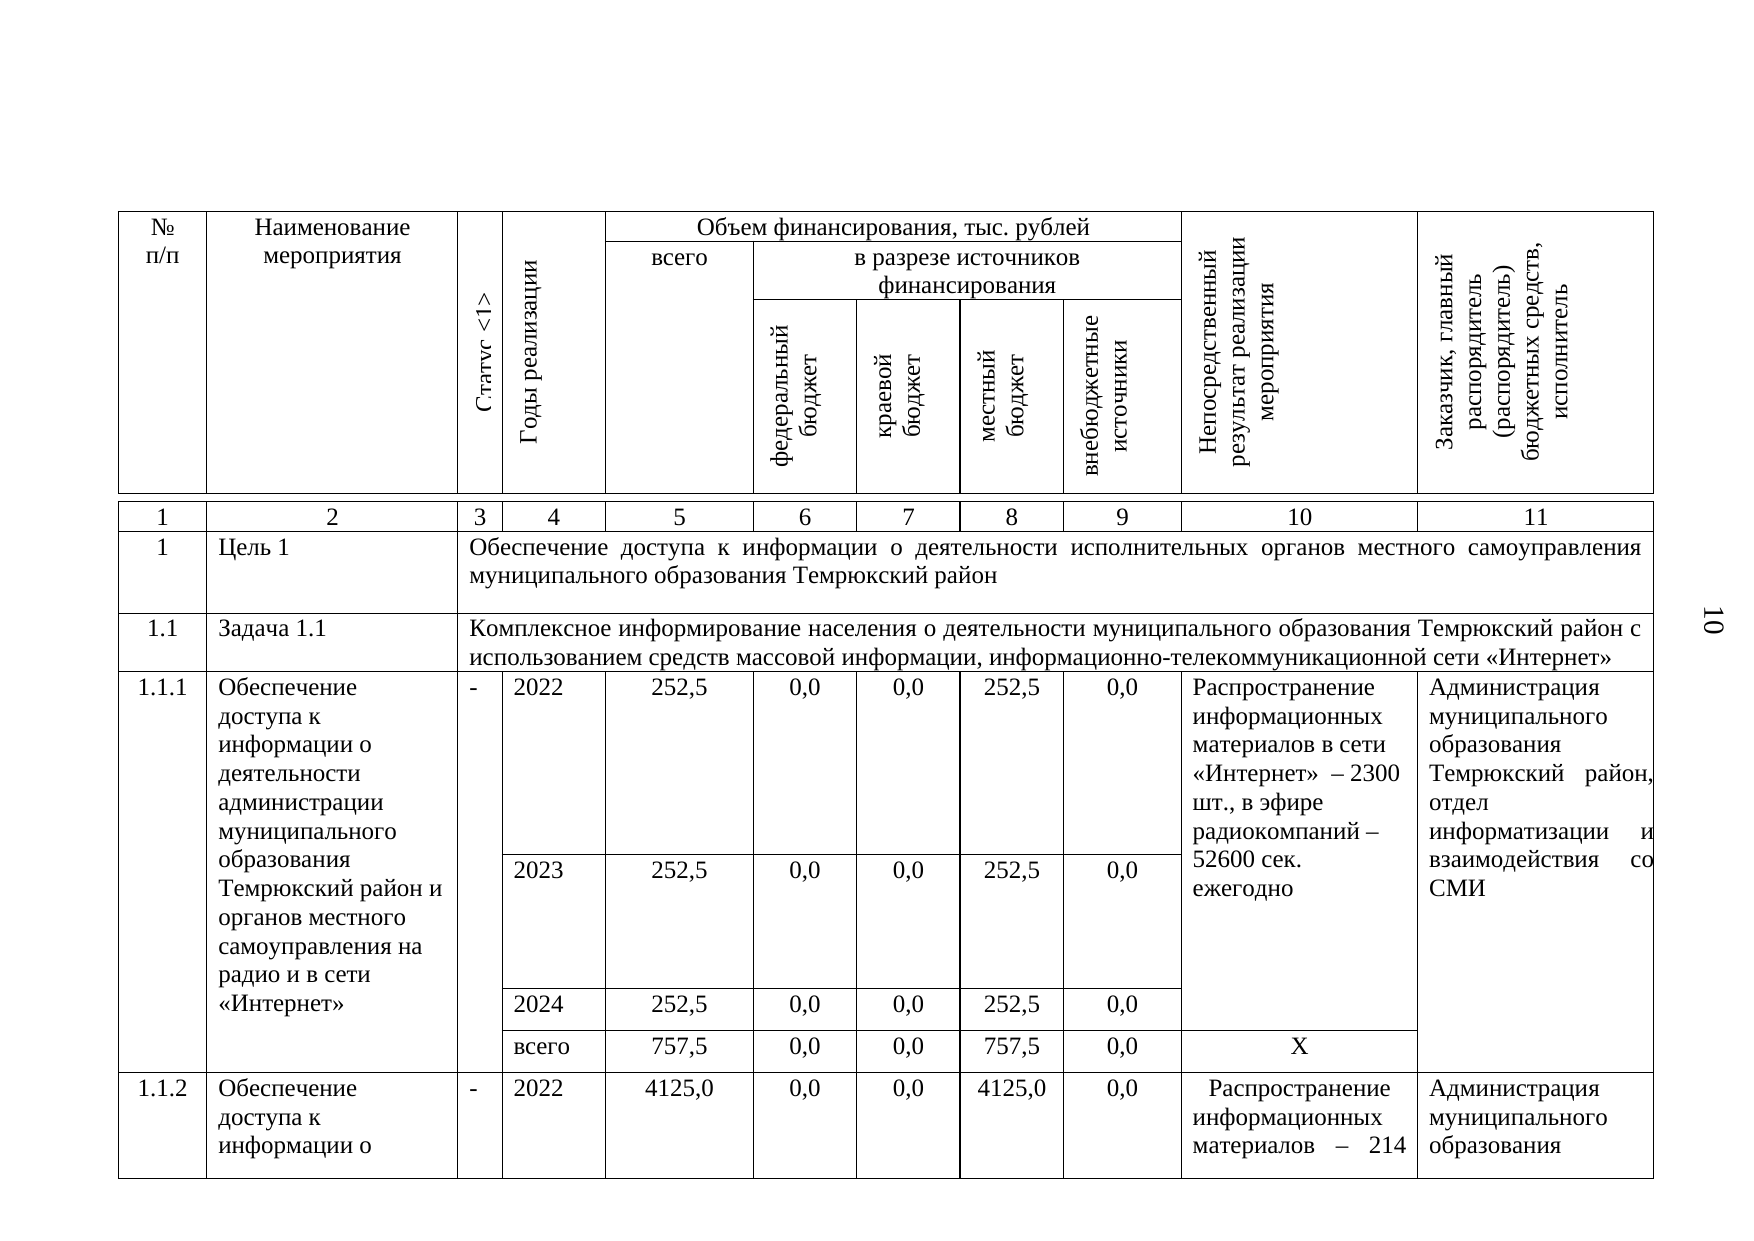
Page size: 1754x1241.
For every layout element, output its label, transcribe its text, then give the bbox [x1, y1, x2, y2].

table_header 3 [458, 502, 502, 531]
table_cell Обеспечение доступа к информации о деятельности администрации муниципального образования Темрюкский район и органов местного самоуправления на радио и в сети «Интернет» [207, 672, 457, 1072]
table_cell краевой бюджет [857, 300, 959, 492]
table_header 1 [119, 502, 206, 531]
table_header Статус <1> [458, 212, 502, 492]
table_cell 0,0 [754, 989, 856, 1030]
table_cell Распространение информационных материалов в сети «Интернет» – 2300 шт., в эфире радиокомпаний –52600 сек. ежегодно [1182, 672, 1417, 1030]
table_cell 0,0 [857, 1073, 959, 1178]
table_cell 2022 [503, 1073, 605, 1178]
table_header № п/п [119, 212, 206, 492]
table_header 10 [1182, 502, 1417, 531]
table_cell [1182, 1073, 1417, 1178]
table_header 11 [1418, 502, 1653, 531]
table_cell - [458, 1073, 502, 1178]
table_cell 0,0 [857, 1031, 959, 1072]
table_header Непосредственный результат реализации мероприятия [1182, 212, 1417, 492]
table_cell 252,5 [606, 672, 753, 854]
table_cell 757,5 [961, 1031, 1063, 1072]
table_cell в разрезе источников финансирования [754, 242, 1181, 299]
table_cell 0,0 [857, 672, 959, 854]
table_cell всего [503, 1031, 605, 1072]
table_cell 0,0 [754, 1073, 856, 1178]
table_cell Обеспечение доступа к информации о деятельности исполнительных органов местного самоуправления муниципального образования Темрюкский район [458, 532, 1653, 612]
table_cell 757,5 [606, 1031, 753, 1072]
table_cell 2023 [503, 855, 605, 988]
table_cell 2024 [503, 989, 605, 1030]
table_cell 2022 [503, 672, 605, 854]
table_cell 4125,0 [606, 1073, 753, 1178]
table_header 5 [606, 502, 753, 531]
table_cell 1.1.1 [119, 672, 206, 1072]
table_cell местный бюджет [961, 300, 1063, 492]
table_cell 1.1.2 [119, 1073, 206, 1178]
table_cell 252,5 [961, 989, 1063, 1030]
table_cell 0,0 [1064, 855, 1181, 988]
table_cell 0,0 [754, 855, 856, 988]
table_cell всего [606, 242, 753, 492]
table_cell 252,5 [606, 989, 753, 1030]
table_cell 252,5 [961, 672, 1063, 854]
table_cell 0,0 [1064, 1031, 1181, 1072]
table_cell Задача 1.1 [207, 614, 457, 671]
table_header 6 [754, 502, 856, 531]
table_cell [207, 1073, 457, 1178]
table_cell 4125,0 [961, 1073, 1063, 1178]
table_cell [1418, 1073, 1653, 1178]
table_cell 0,0 [857, 855, 959, 988]
table_cell 0,0 [754, 672, 856, 854]
table_cell Цель 1 [207, 532, 457, 612]
table_cell 0,0 [1064, 989, 1181, 1030]
table_cell 0,0 [857, 989, 959, 1030]
table_cell 1.1 [119, 614, 206, 671]
table_header 9 [1064, 502, 1181, 531]
table_cell - [458, 672, 502, 1072]
table_cell 0,0 [1064, 1073, 1181, 1178]
table_cell 252,5 [606, 855, 753, 988]
table_cell 0,0 [1064, 672, 1181, 854]
table_header Объем финансирования, тыс. рублей [606, 212, 1181, 241]
table_header Годы реализации [503, 212, 605, 492]
table_header 2 [207, 502, 457, 531]
table_header Наименование мероприятия [207, 212, 457, 492]
table_cell 1 [119, 532, 206, 612]
table_cell 0,0 [754, 1031, 856, 1072]
table_cell федеральный бюджет [754, 300, 856, 492]
table_cell Администрация муниципального образования Темрюкский район, отдел информатизации и взаимодействия со СМИ [1418, 672, 1653, 1072]
table_cell 252,5 [961, 855, 1063, 988]
table_header 4 [503, 502, 605, 531]
table_cell внебюджетные источники [1064, 300, 1181, 492]
table_cell X [1182, 1031, 1417, 1072]
table_cell Комплексное информирование населения о деятельности муниципального образования Темрюкский район с использованием средств массовой информации, информационно-телекоммуникационной сети «Интернет» [458, 614, 1653, 671]
table_header 7 [857, 502, 959, 531]
table_header Заказчик, главный распорядитель (распорядитель) бюджетных средств, исполнитель [1418, 212, 1653, 492]
table_header 8 [961, 502, 1063, 531]
